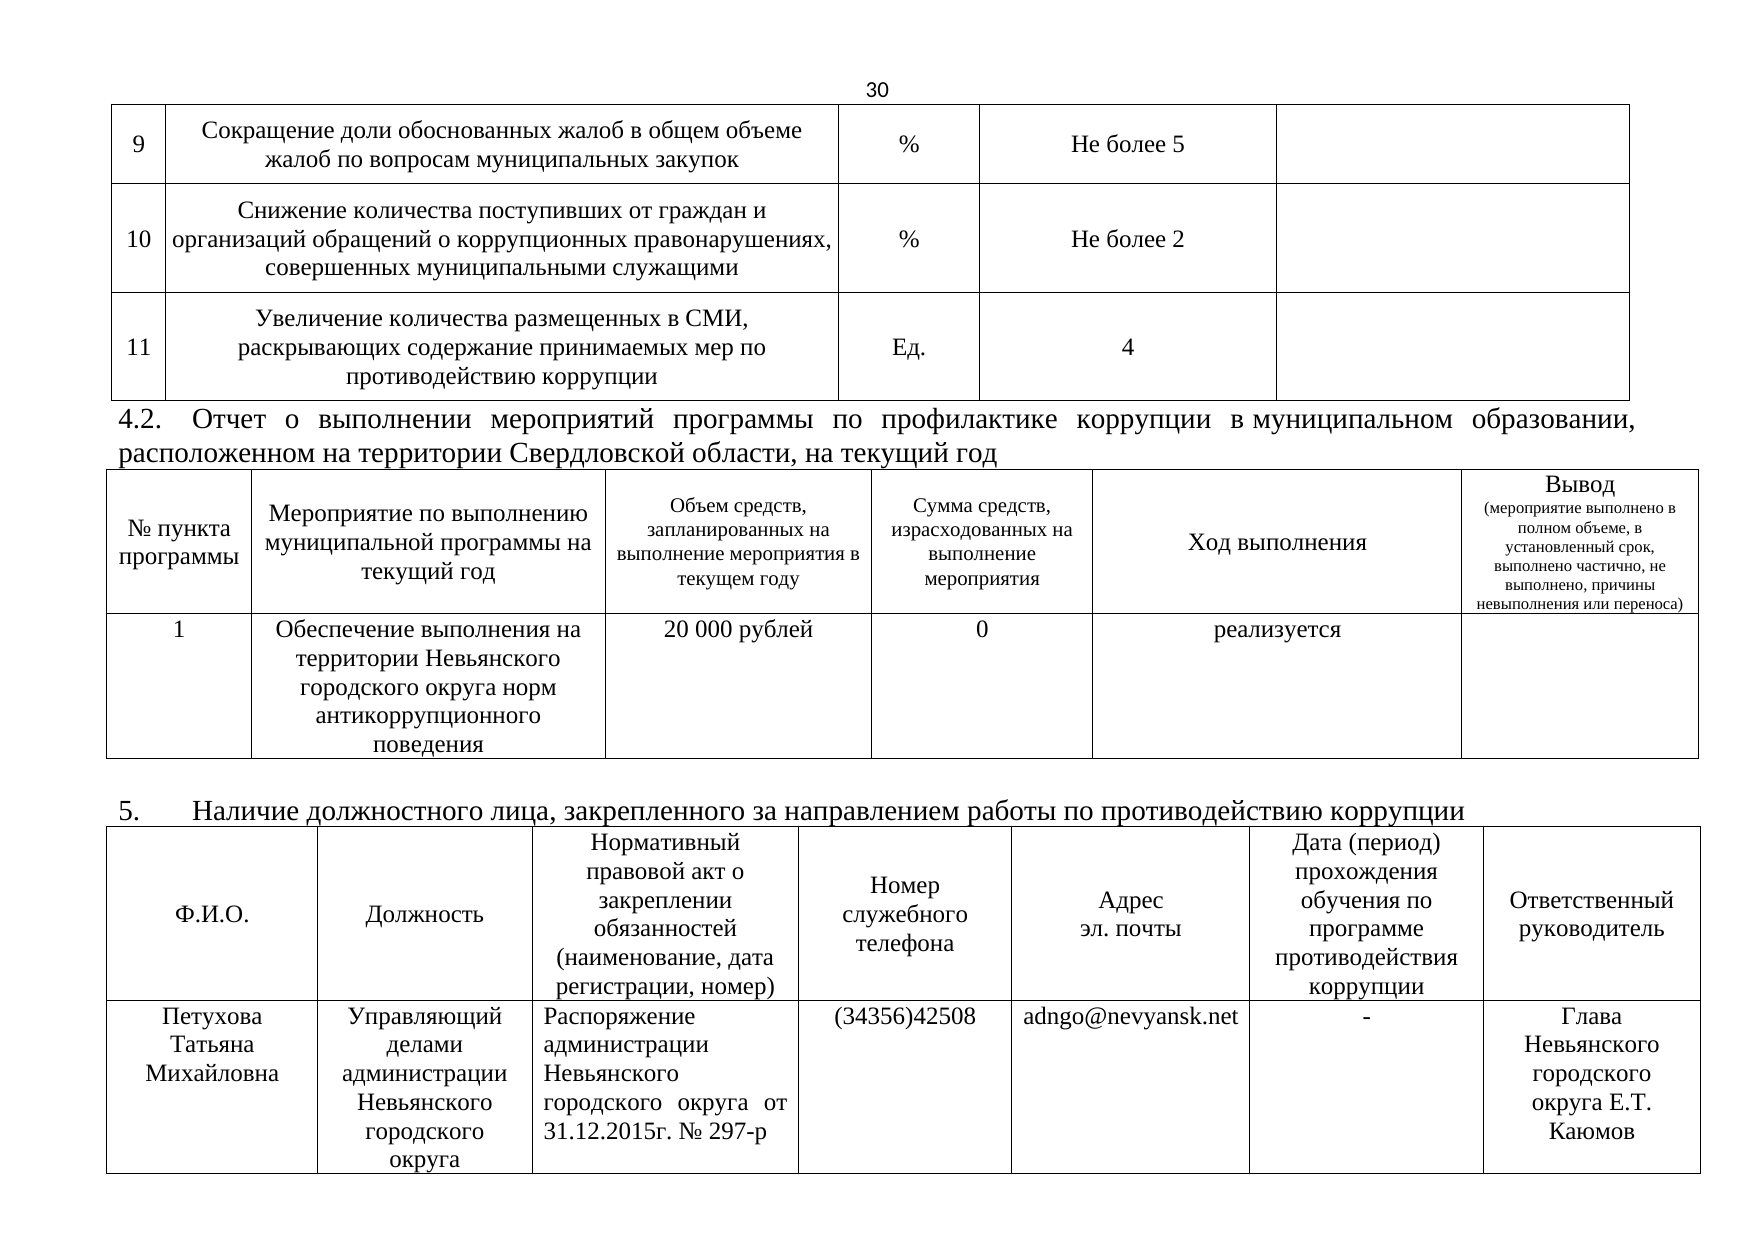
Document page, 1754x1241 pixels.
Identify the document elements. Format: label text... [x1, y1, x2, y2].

table_cell Увеличение количества размещенных в СМИ, раскрывающих содержание принимаемых мер по противодействию коррупции [166, 293, 838, 400]
table_header Мероприятие по выполнению муниципальной программы на текущий год [252, 470, 605, 613]
table_header Объем средств, запланированных на выполнение мероприятия в текущем году [606, 470, 871, 613]
table_header Должность [318, 827, 532, 1000]
table_cell [1277, 184, 1629, 292]
table_header Ф.И.О. [107, 827, 317, 1000]
table_cell % [839, 184, 979, 292]
table_header Ответственный руководитель [1484, 827, 1700, 1000]
table_cell Глава Невьянского городского округа Е.Т. Каюмов [1484, 1001, 1700, 1173]
table_cell Не более 5 [980, 105, 1276, 183]
table_header Сумма средств, израсходованных на выполнение мероприятия [872, 470, 1092, 613]
table_cell 0 [872, 614, 1092, 758]
table_cell Распоряжение администрации Невьянского городского округа от 31.12.2015г. № 297-р [533, 1001, 798, 1173]
table_cell Ед. [839, 293, 979, 400]
table_header Адрес эл. почты [1012, 827, 1249, 1000]
table_cell 1 [107, 614, 251, 758]
table_cell 20 000 рублей [606, 614, 871, 758]
table_cell Управляющий делами администрации Невьянского городского округа [318, 1001, 532, 1173]
table_header Вывод (мероприятие выполнено в полном объеме, в установленный срок, выполнено частично, не выполнено, причины невыполнения или переноса) [1462, 470, 1698, 613]
table_cell - [1250, 1001, 1483, 1173]
table_cell [1462, 614, 1698, 758]
text 4.2. Отчет о выполнении мероприятий программы по профилактике коррупции в муниципальном образовании, расположенном на территории Свердловской области, на текущий год [118, 401, 1636, 468]
table_cell Обеспечение выполнения на территории Невьянского городского округа норм антикоррупционного поведения [252, 614, 605, 758]
table_cell Не более 2 [980, 184, 1276, 292]
table_header Нормативный правовой акт о закреплении обязанностей (наименование, дата регистрации, номер) [533, 827, 798, 1000]
table_cell 4 [980, 293, 1276, 400]
table_cell [1277, 105, 1629, 183]
table_cell [1277, 293, 1629, 400]
table_cell % [839, 105, 979, 183]
table_cell Снижение количества поступивших от граждан и организаций обращений о коррупционных правонарушениях, совершенных муниципальными служащими [166, 184, 838, 292]
table_header № пункта программы [107, 470, 251, 613]
text 5. Наличие должностного лица, закрепленного за направлением работы по противодействию коррупции [118, 793, 1636, 826]
table_header Номер служебного телефона [799, 827, 1011, 1000]
table_cell (34356)42508 [799, 1001, 1011, 1173]
table_cell 9 [112, 105, 165, 183]
table_header Ход выполнения [1093, 470, 1461, 613]
table_cell Петухова Татьяна Михайловна [107, 1001, 317, 1173]
table_cell Сокращение доли обоснованных жалоб в общем объеме жалоб по вопросам муниципальных закупок [166, 105, 838, 183]
table_cell 11 [112, 293, 165, 400]
table_header Дата (период) прохождения обучения по программе противодействия коррупции [1250, 827, 1483, 1000]
table_cell adngo@nevyansk.net [1012, 1001, 1249, 1173]
table_cell реализуется [1093, 614, 1461, 758]
table_cell 10 [112, 184, 165, 292]
